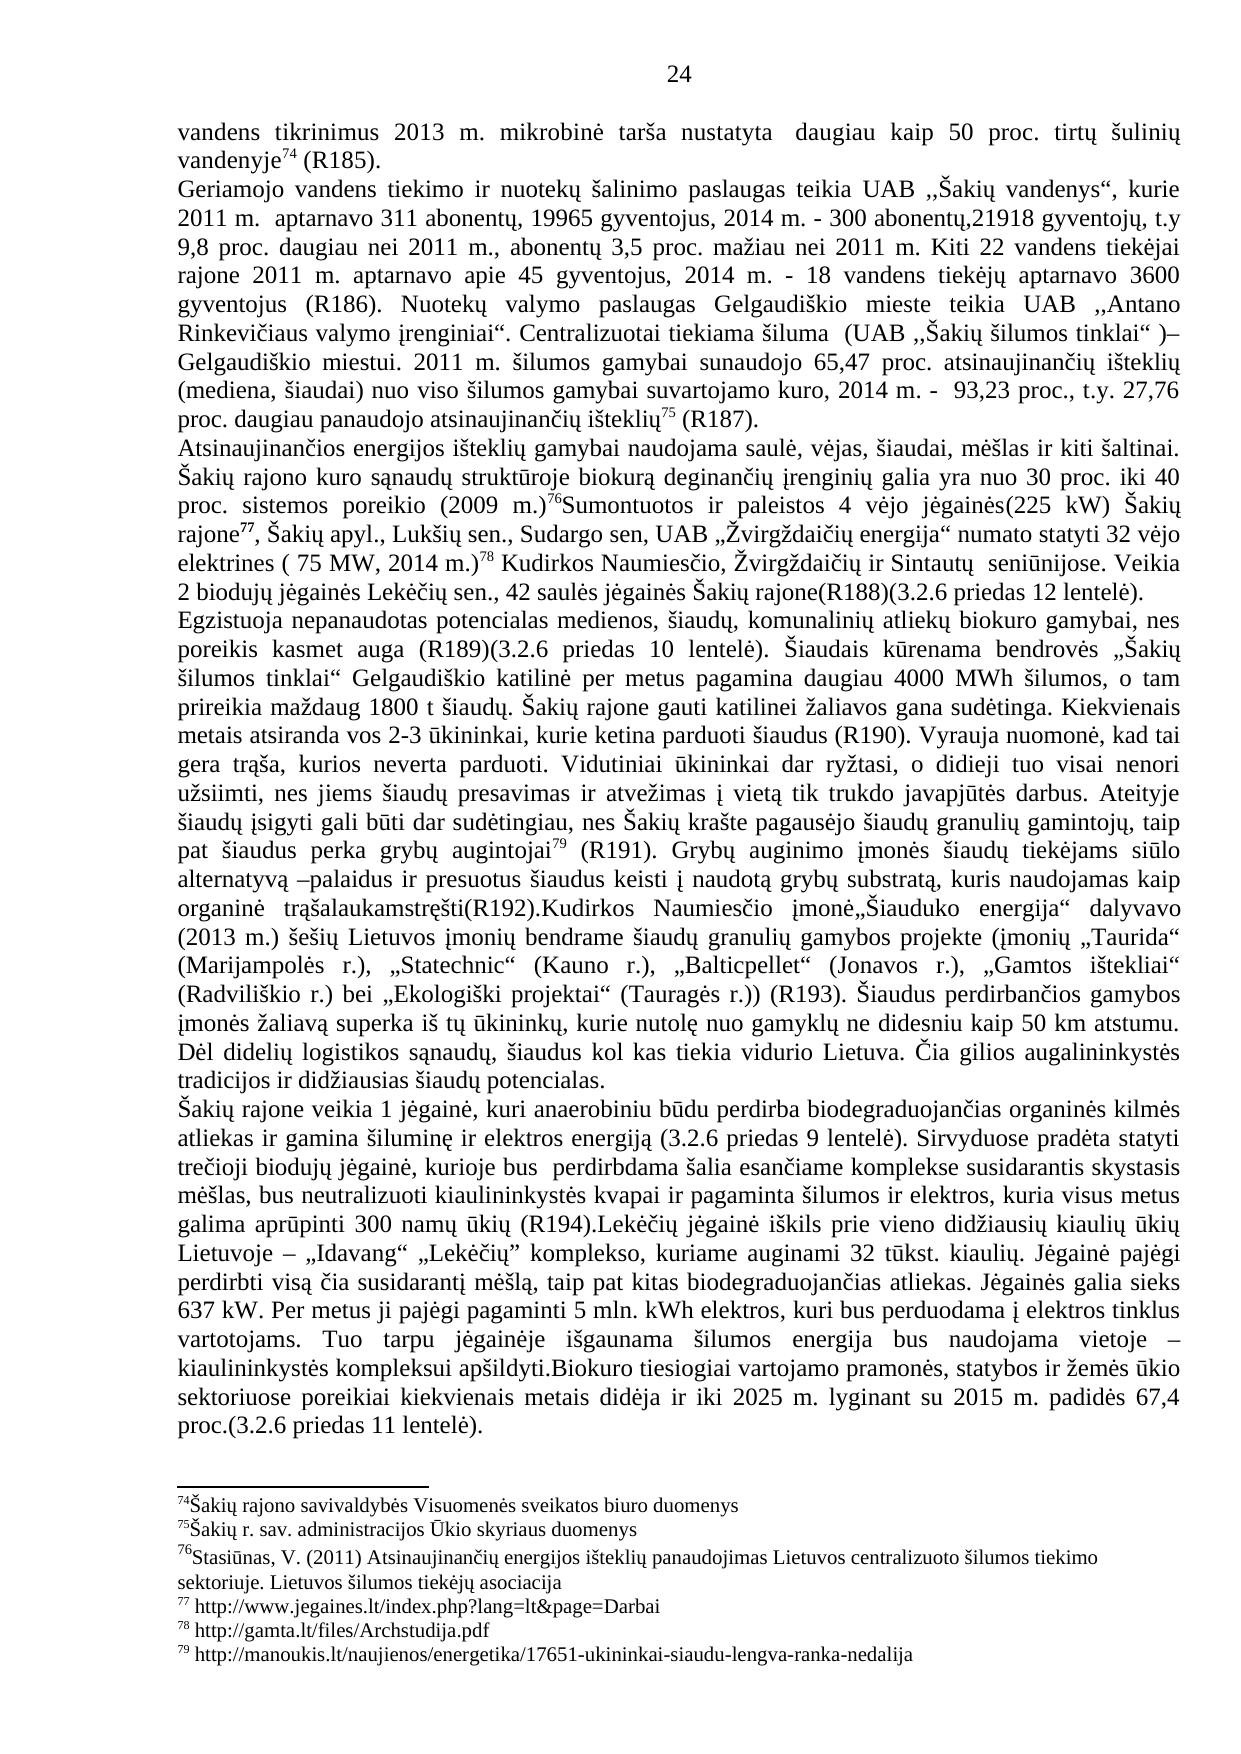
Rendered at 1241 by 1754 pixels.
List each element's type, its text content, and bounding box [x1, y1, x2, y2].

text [177, 117, 1181, 174]
text Egzistuoja nepanaudotas potencialas medienos, šiaudų, komunalinių atliekų biokuro gamybai, nes poreikis kasmet auga (R189)(3.2.6 priedas 10 lentelė). Šiaudais kūrenama bendrovės „Šakių šilumos tinklai“ Gelgaudiškio katilinė per metus pagamina daugiau 4000 MWh šilumos, o tam prireikia maždaug 1800 t šiaudų. Šakių rajone gauti katilinei žaliavos gana sudėtinga. Kiekvienais metais atsiranda vos 2-3 ūkininkai, kurie ketina parduoti šiaudus (R190). Vyrauja nuomonė, kad tai gera trąša, kurios neverta parduoti. Vidutiniai ūkininkai dar ryžtasi, o didieji tuo visai nenori užsiimti, nes jiems šiaudų presavimas ir atvežimas į vietą tik trukdo javapjūtės darbus. Ateityje šiaudų įsigyti gali būti dar sudėtingiau, nes Šakių krašte pagausėjo šiaudų granulių gamintojų, taip pat šiaudus perka grybų augintojai (R191). Grybų auginimo įmonės šiaudų tiekėjams siūlo alternatyvą –palaidus ir presuotus šiaudus keisti į naudotą grybų substratą, kuris naudojamas kaip organinė trąšalaukamstręšti(R192).Kudirkos Naumiesčio įmonė„Šiauduko energija“ dalyvavo (2013 m.) šešių Lietuvos įmonių bendrame šiaudų granulių gamybos projekte (įmonių „Taurida“ (Marijampolės r.), „Statechnic“ (Kauno r.), „Balticpellet“ (Jonavos r.), „Gamtos ištekliai“ (Radviliškio r.) bei „Ekologiški projektai“ (Tauragės r.)) (R193). Šiaudus perdirbančios gamybos įmonės žaliavą superka iš tų ūkininkų, kurie nutolę nuo gamyklų ne didesniu kaip 50 km atstumu. Dėl didelių logistikos sąnaudų, šiaudus kol kas tiekia vidurio Lietuva. Čia gilios augalininkystės tradicijos ir didžiausias šiaudų potencialas. [177, 605, 1181, 1094]
text Šakių rajone veikia 1 jėgainė, kuri anaerobiniu būdu perdirba biodegraduojančias organinės kilmės atliekas ir gamina šiluminę ir elektros energiją (3.2.6 priedas 9 lentelė). Sirvyduose pradėta statyti trečioji biodujų jėgainė, kurioje bus perdirbdama šalia esančiame komplekse susidarantis skystasis mėšlas, bus neutralizuoti kiaulininkystės kvapai ir pagaminta šilumos ir elektros, kuria visus metus galima aprūpinti 300 namų ūkių (R194).Lekėčių jėgainė iškils prie vieno didžiausių kiaulių ūkių Lietuvoje – „Idavang“ „Lekėčių” komplekso, kuriame auginami 32 tūkst. kiaulių. Jėgainė pajėgi perdirbti visą čia susidarantį mėšlą, taip pat kitas biodegraduojančias atliekas. Jėgainės galia sieks 637 kW. Per metus ji pajėgi pagaminti 5 mln. kWh elektros, kuri bus perduodama į elektros tinklus vartotojams. Tuo tarpu jėgainėje išgaunama šilumos energija bus naudojama vietoje – kiaulininkystės kompleksui apšildyti.Biokuro tiesiogiai vartojamo pramonės, statybos ir žemės ūkio sektoriuose poreikiai kiekvienais metais didėja ir iki 2025 m. lyginant su 2015 m. padidės 67,4 proc.(3.2.6 priedas 11 lentelė). [177, 1094, 1181, 1439]
text Atsinaujinančios energijos išteklių gamybai naudojama saulė, vėjas, šiaudai, mėšlas ir kiti šaltinai. Šakių rajono kuro sąnaudų struktūroje biokurą deginančių įrenginių galia yra nuo 30 proc. iki 40 proc. sistemos poreikio (2009 m.)Sumontuotos ir paleistos 4 vėjo jėgainės(225 kW) Šakių rajone, Šakių apyl., Lukšių sen., Sudargo sen, UAB „Žvirgždaičių energija“ numato statyti 32 vėjo elektrines ( 75 MW, 2014 m.) Kudirkos Naumiesčio, Žvirgždaičių ir Sintautų seniūnijose. Veikia 2 biodujų jėgainės Lekėčių sen., 42 saulės jėgainės Šakių rajone(R188)(3.2.6 priedas 12 lentelė). [177, 433, 1181, 605]
text Geriamojo vandens tiekimo ir nuotekų šalinimo paslaugas teikia UAB ,,Šakių vandenys“, kurie 2011 m. aptarnavo 311 abonentų, 19965 gyventojus, 2014 m. - 300 abonentų,21918 gyventojų, t.y 9,8 proc. daugiau nei 2011 m., abonentų 3,5 proc. mažiau nei 2011 m. Kiti 22 vandens tiekėjai rajone 2011 m. aptarnavo apie 45 gyventojus, 2014 m. - 18 vandens tiekėjų aptarnavo 3600 gyventojus (R186). Nuotekų valymo paslaugas Gelgaudiškio mieste teikia UAB ,,Antano Rinkevičiaus valymo įrenginiai“. Centralizuotai tiekiama šiluma (UAB ,,Šakių šilumos tinklai“ )– Gelgaudiškio miestui. 2011 m. šilumos gamybai sunaudojo 65,47 proc. atsinaujinančių išteklių (mediena, šiaudai) nuo viso šilumos gamybai suvartojamo kuro, 2014 m. - 93,23 proc., t.y. 27,76 proc. daugiau panaudojo atsinaujinančių išteklių (R187). [177, 174, 1181, 433]
